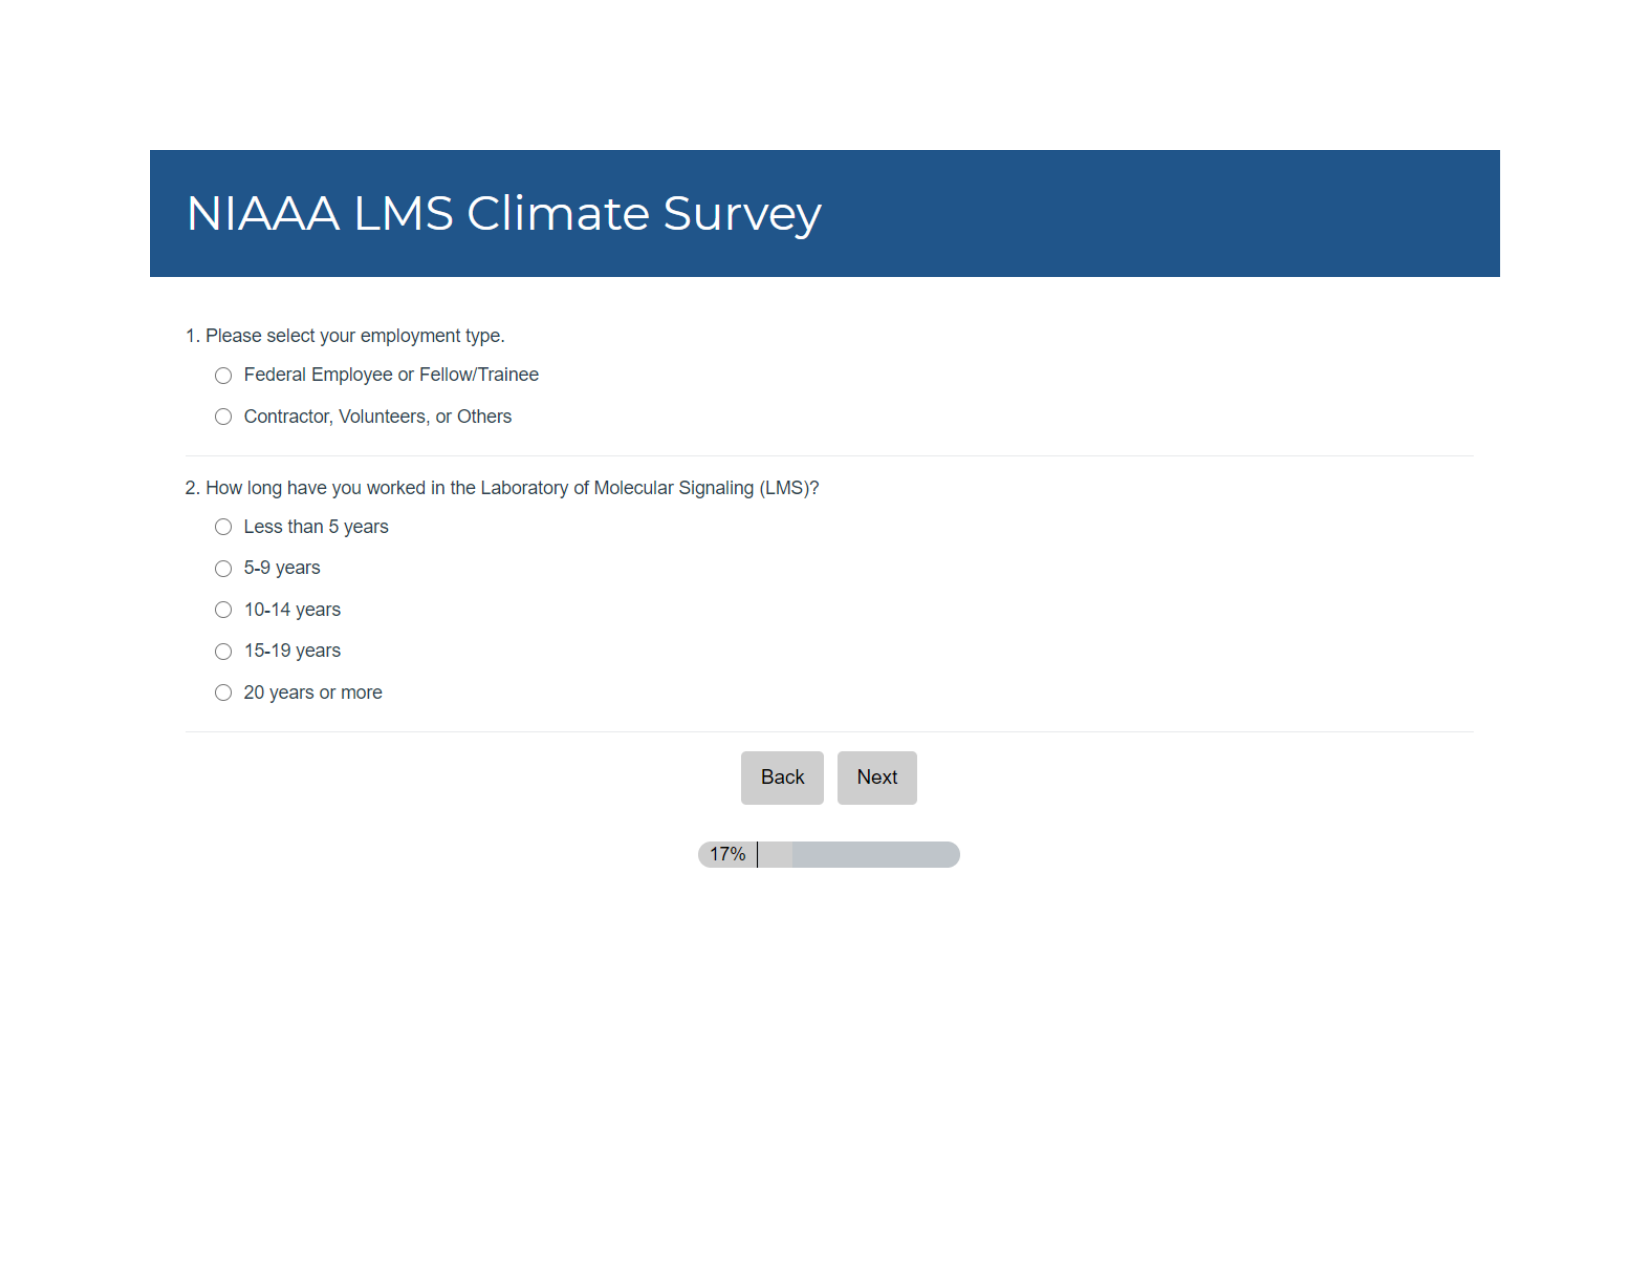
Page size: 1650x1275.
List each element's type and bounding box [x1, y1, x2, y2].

picture [150, 150, 1500, 894]
